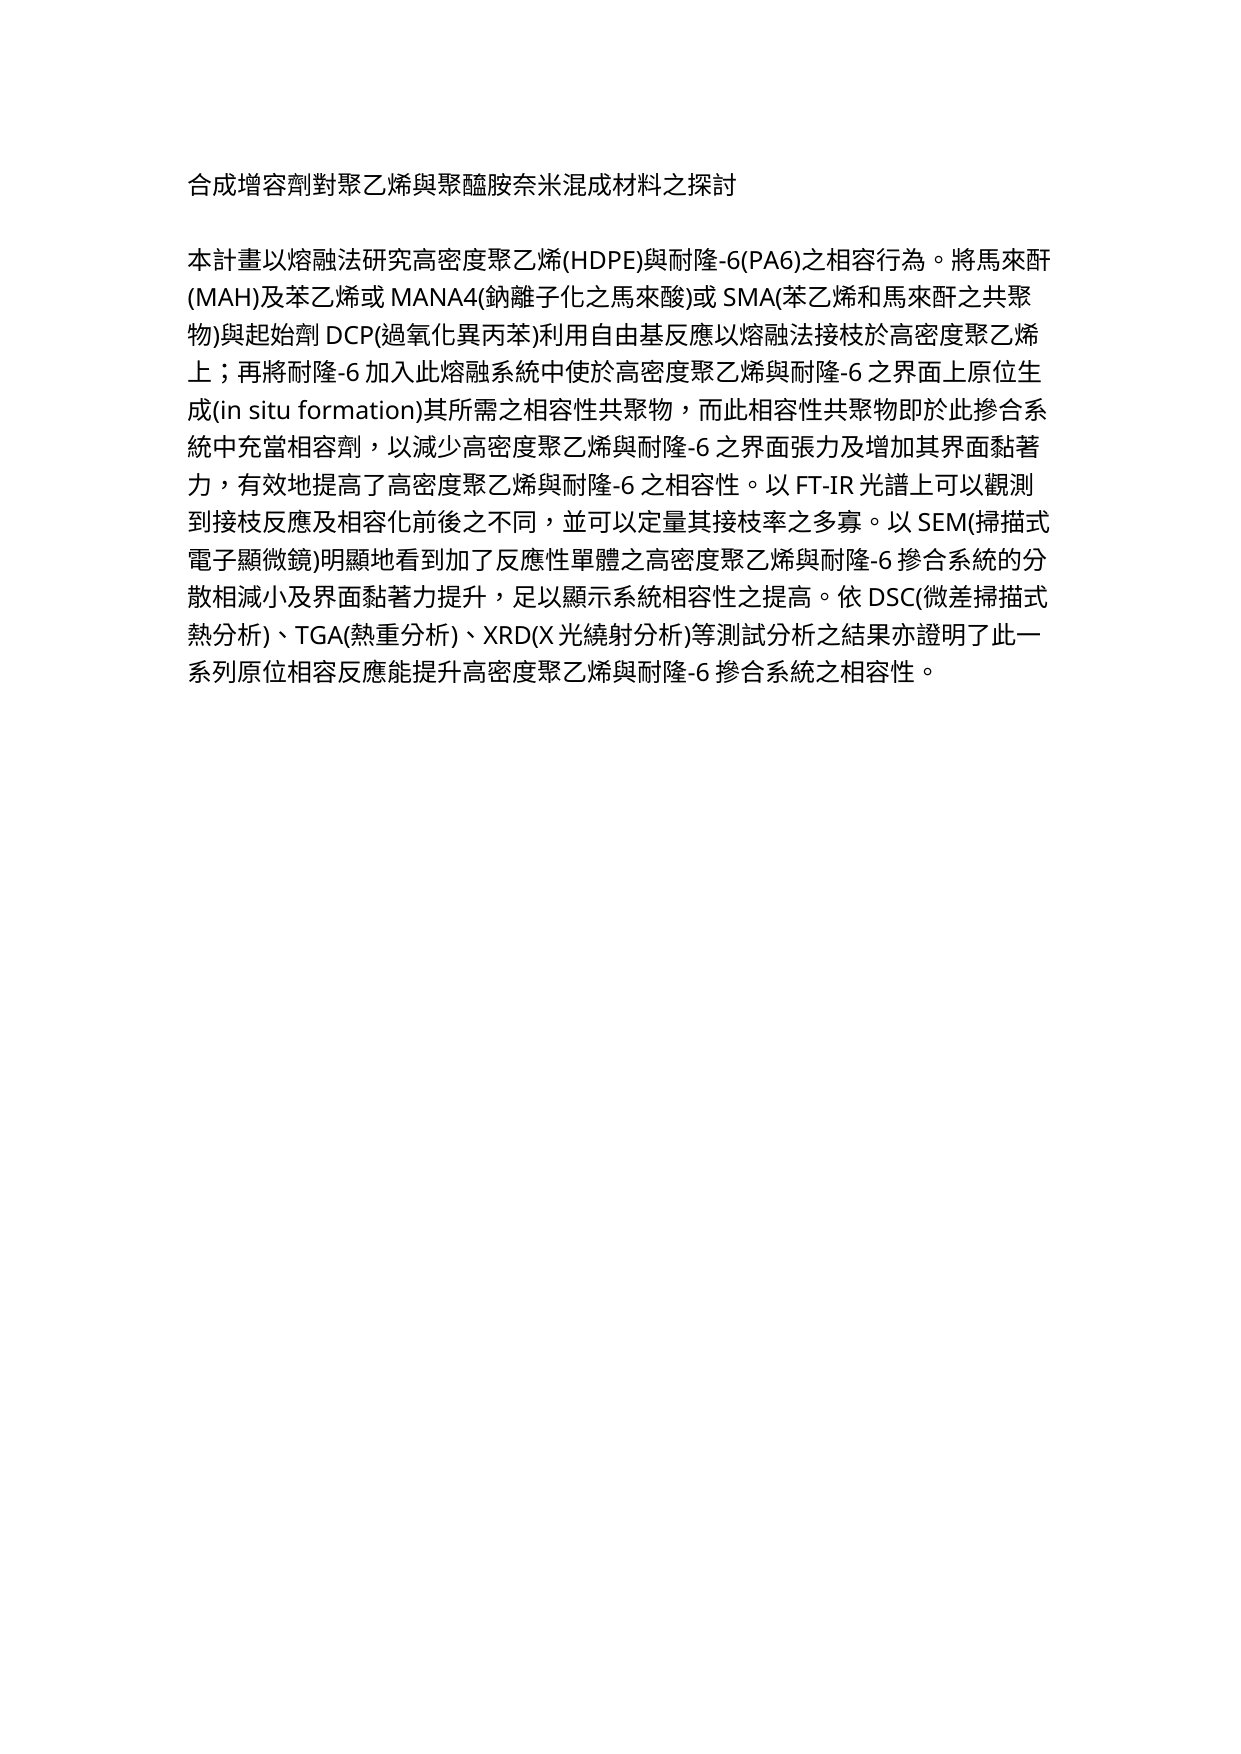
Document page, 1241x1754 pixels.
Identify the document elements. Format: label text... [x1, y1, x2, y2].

text 本計畫以熔融法研究高密度聚乙烯(HDPE)與耐隆-6(PA6)之相容行為。將馬來酐(MAH)及苯乙烯或MANA4(鈉離子化之馬來酸)或SMA(苯乙烯和馬來酐之共聚物)與起始劑DCP(過氧化異丙苯)利用自由基反應以熔融法接枝於高密度聚乙烯上；再將耐隆-6加入此熔融系統中使於高密度聚乙烯與耐隆-6之界面上原位生成(in situ formation)其所需之相容性共聚物，而此相容性共聚物即於此摻合系統中充當相容劑，以減少高密度聚乙烯與耐隆-6之界面張力及增加其界面黏著力，有效地提高了高密度聚乙烯與耐隆-6之相容性。以FT-IR光譜上可以觀測到接枝反應及相容化前後之不同，並可以定量其接枝率之多寡。以SEM(掃描式電子顯微鏡)明顯地看到加了反應性單體之高密度聚乙烯與耐隆-6摻合系統的分散相減小及界面黏著力提升，足以顯示系統相容性之提高。依DSC(微差掃描式熱分析)、TGA(熱重分析)、XRD(X光繞射分析)等測試分析之結果亦證明了此一系列原位相容反應能提升高密度聚乙烯與耐隆-6摻合系統之相容性。 [187, 239, 1053, 689]
text 合成增容劑對聚乙烯與聚醯胺奈米混成材料之探討 [187, 164, 1053, 202]
